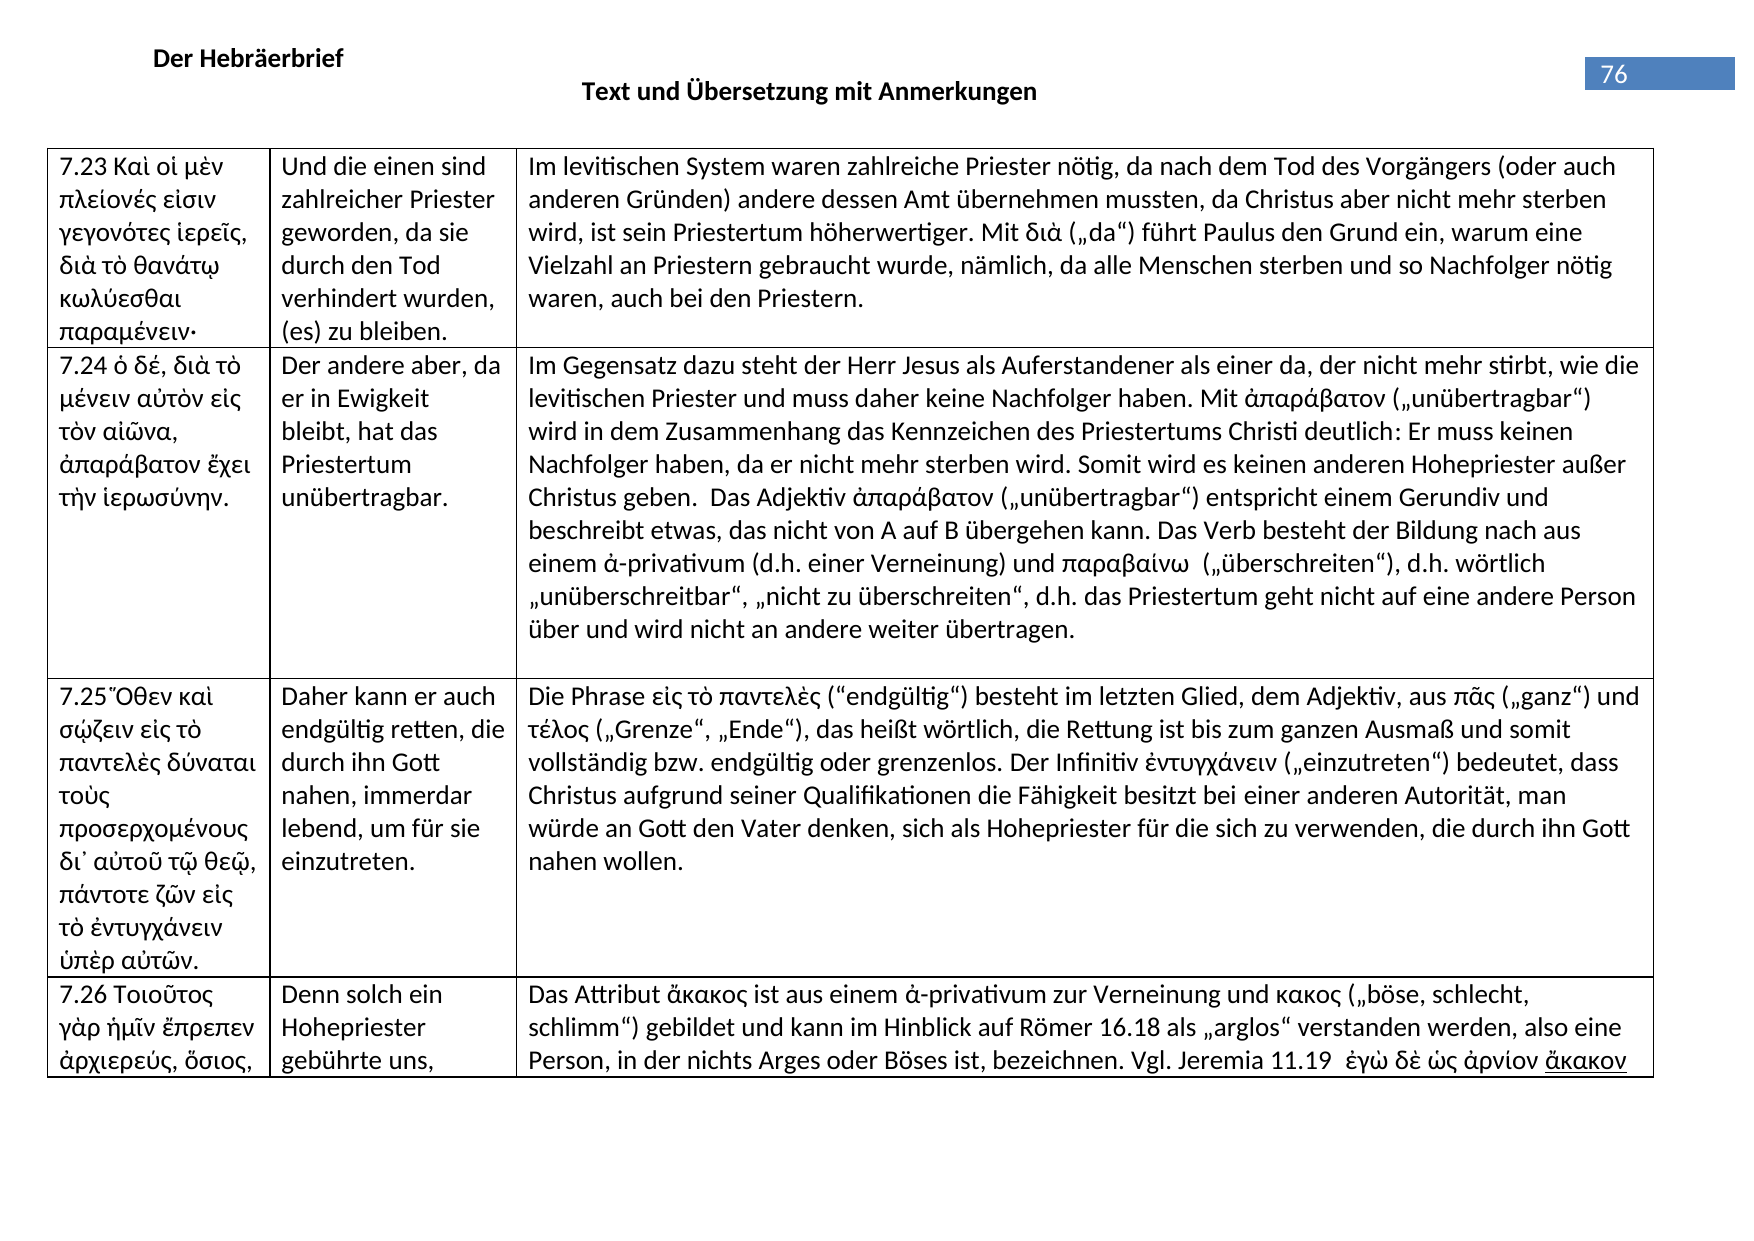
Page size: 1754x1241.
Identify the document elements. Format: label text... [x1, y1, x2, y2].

table_cell Die Phrase εἰς τὸ παντελὲς (“endgültig“) besteht im letzten Glied, dem Adjektiv, aus πᾶς („ganz“) und τέλος („Grenze“, „Ende“), das heißt wörtlich, die Rettung ist bis zum ganzen Ausmaß und somit vollständig bzw. endgültig oder grenzenlos. Der Infinitiv ἐντυγχάνειν („einzutreten“) bedeutet, dass Christus aufgrund seiner Qualifikationen die Fähigkeit besitzt bei einer anderen Autorität, man würde an Gott den Vater denken, sich als Hohepriester für die sich zu verwenden, die durch ihn Gott nahen wollen. [517, 679, 1653, 976]
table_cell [48, 978, 269, 1076]
table_cell 7.25 Ὅθεν καὶ σῴζειν εἰς τὸ παντελὲς δύναται τοὺς προσερχομένους δι᾽ αὐτοῦ τῷ θεῷ, πάντοτε ζῶν εἰς τὸ ἐντυγχάνειν ὑπὲρ αὐτῶν. [48, 679, 269, 976]
table_cell 7.24 ὁ δέ, διὰ τὸ μένειν αὐτὸν εἰς τὸν αἰῶνα, ἀπαράβατον ἔχει τὴν ἱερωσύνην. [48, 348, 269, 678]
table_cell Und die einen sind zahlreicher Priester geworden, da sie durch den Tod verhindert wurden, (es) zu bleiben. [271, 149, 516, 347]
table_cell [271, 978, 516, 1076]
table_cell 7.23 Καὶ οἱ μὲν πλείονές εἰσιν γεγονότες ἱερεῖς, διὰ τὸ θανάτῳ κωλύεσθαι παραμένειν· [48, 149, 269, 347]
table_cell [517, 978, 1653, 1076]
table_cell Der andere aber, da er in Ewigkeit bleibt, hat das Priestertum unübertragbar. [271, 348, 516, 678]
table_cell Im levitischen System waren zahlreiche Priester nötig, da nach dem Tod des Vorgängers (oder auch anderen Gründen) andere dessen Amt übernehmen mussten, da Christus aber nicht mehr sterben wird, ist sein Priestertum höherwertiger. Mit διὰ („da“) führt Paulus den Grund ein, warum eine Vielzahl an Priestern gebraucht wurde, nämlich, da alle Menschen sterben und so Nachfolger nötig waren, auch bei den Priestern. [517, 149, 1653, 347]
table_cell Im Gegensatz dazu steht der Herr Jesus als Auferstandener als einer da, der nicht mehr stirbt, wie die levitischen Priester und muss daher keine Nachfolger haben. Mit ἀπαράβατον („unübertragbar“) wird in dem Zusammenhang das Kennzeichen des Priestertums Christi deutlich: Er muss keinen Nachfolger haben, da er nicht mehr sterben wird. Somit wird es keinen anderen Hohepriester außer Christus geben. Das Adjektiv ἀπαράβατον („unübertragbar“) entspricht einem Gerundiv und beschreibt etwas, das nicht von A auf B übergehen kann. Das Verb besteht der Bildung nach aus einem ἀ-privativum (d.h. einer Verneinung) und παραβαίνω („überschreiten“), d.h. wörtlich „unüberschreitbar“, „nicht zu überschreiten“, d.h. das Priestertum geht nicht auf eine andere Person über und wird nicht an andere weiter übertragen. [517, 348, 1653, 678]
table_cell Daher kann er auch endgültig retten, die durch ihn Gott nahen, immerdar lebend, um für sie einzutreten. [271, 679, 516, 976]
